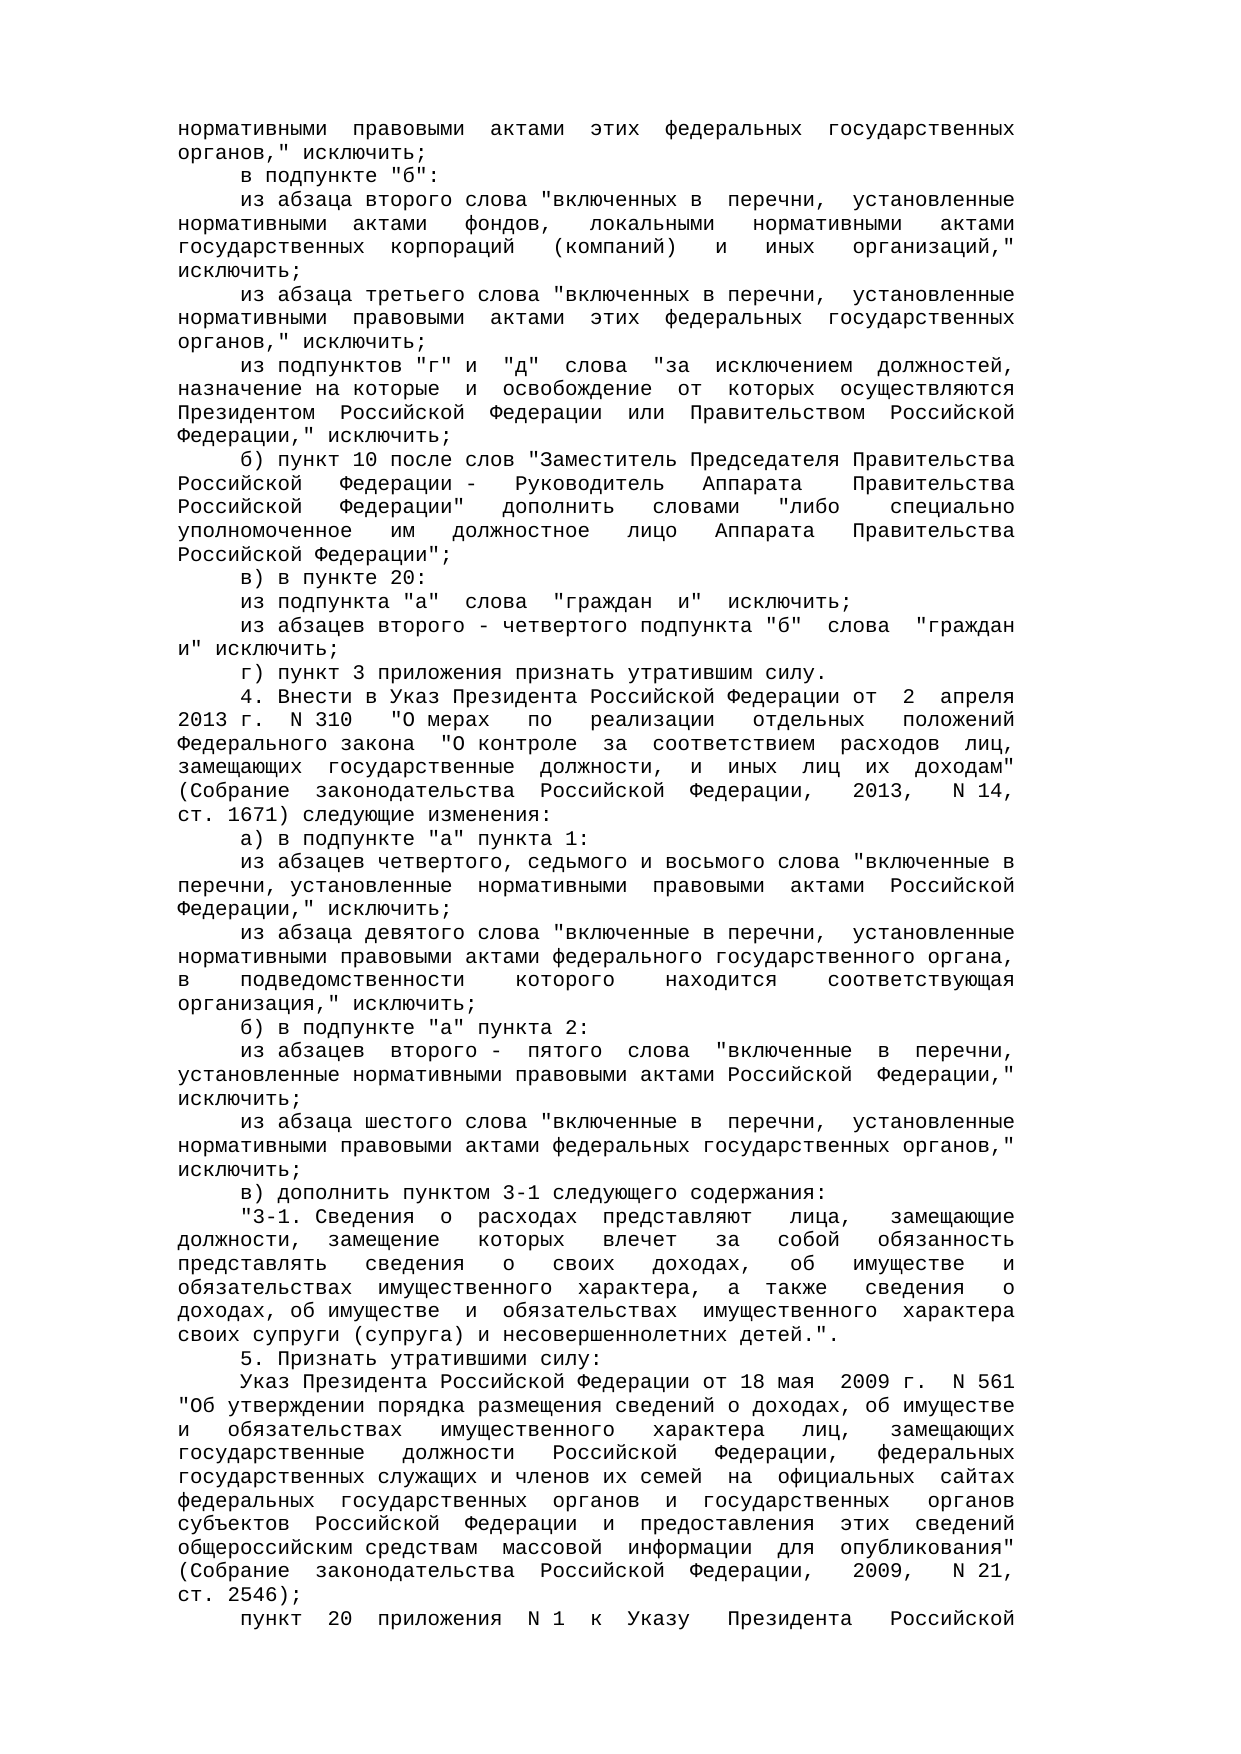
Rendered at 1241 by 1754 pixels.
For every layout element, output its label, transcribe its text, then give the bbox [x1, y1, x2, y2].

text Федерации," исключить; [177, 426, 1152, 449]
text б) в подпункте "а" пункта 2: [177, 1017, 1152, 1040]
text государственные должности Российской Федерации, федеральных [177, 1442, 1152, 1466]
text "Об утверждении порядка размещения сведений о доходах, об имуществе [177, 1395, 1152, 1419]
text в) в пункте 20: [177, 567, 1152, 591]
text нормативными правовыми актами этих федеральных государственных [177, 118, 1152, 142]
text должности, замещение которых влечет за собой обязанность [177, 1229, 1152, 1253]
text исключить; [177, 1158, 1152, 1182]
text нормативными правовыми актами этих федеральных государственных [177, 307, 1152, 331]
text в подведомственности которого находится соответствующая [177, 969, 1152, 993]
text Федерального закона "О контроле за соответствием расходов лиц, [177, 733, 1152, 757]
text из абзаца девятого слова "включенные в перечни, установленные [177, 922, 1152, 946]
text обязательствах имущественного характера, а также сведения о [177, 1277, 1152, 1300]
text (Собрание законодательства Российской Федерации, 2009, N 21, [177, 1561, 1152, 1584]
text б) пункт 10 после слов "Заместитель Председателя Правительства [177, 449, 1152, 473]
text доходах, об имуществе и обязательствах имущественного характера [177, 1300, 1152, 1324]
text органов," исключить; [177, 331, 1152, 354]
text ст. 2546); [177, 1584, 1152, 1608]
text а) в подпункте "а" пункта 1: [177, 827, 1152, 851]
text из абзаца шестого слова "включенные в перечни, установленные [177, 1111, 1152, 1135]
text в) дополнить пунктом 3-1 следующего содержания: [177, 1182, 1152, 1206]
text нормативными актами фондов, локальными нормативными актами [177, 213, 1152, 236]
text государственных корпораций (компаний) и иных организаций," [177, 236, 1152, 260]
text из абзацев второго - четвертого подпункта "б" слова "граждан [177, 615, 1152, 638]
text из подпунктов "г" и "д" слова "за исключением должностей, [177, 354, 1152, 378]
text пункт 20 приложения N 1 к Указу Президента Российской [177, 1608, 1152, 1631]
text органов," исключить; [177, 142, 1152, 165]
text Российской Федерации" дополнить словами "либо специально [177, 496, 1152, 520]
text федеральных государственных органов и государственных органов [177, 1489, 1152, 1513]
text своих супруги (супруга) и несовершеннолетних детей.". [177, 1324, 1152, 1348]
text назначение на которые и освобождение от которых осуществляются [177, 378, 1152, 402]
text из абзацев четвертого, седьмого и восьмого слова "включенные в [177, 851, 1152, 875]
text в подпункте "б": [177, 165, 1152, 189]
text 2013 г. N 310 "О мерах по реализации отдельных положений [177, 709, 1152, 733]
text из подпункта "а" слова "граждан и" исключить; [177, 591, 1152, 615]
text Указ Президента Российской Федерации от 18 мая 2009 г. N 561 [177, 1371, 1152, 1395]
text Президентом Российской Федерации или Правительством Российской [177, 402, 1152, 426]
text из абзацев второго - пятого слова "включенные в перечни, [177, 1040, 1152, 1064]
text общероссийским средствам массовой информации для опубликования" [177, 1537, 1152, 1561]
text 5. Признать утратившими силу: [177, 1348, 1152, 1371]
text государственных служащих и членов их семей на официальных сайтах [177, 1466, 1152, 1489]
text Российской Федерации"; [177, 544, 1152, 567]
text Российской Федерации - Руководитель Аппарата Правительства [177, 473, 1152, 496]
text нормативными правовыми актами федерального государственного органа, [177, 946, 1152, 969]
text ст. 1671) следующие изменения: [177, 804, 1152, 827]
text перечни, установленные нормативными правовыми актами Российской [177, 875, 1152, 898]
text исключить; [177, 260, 1152, 284]
text нормативными правовыми актами федеральных государственных органов," [177, 1135, 1152, 1158]
text из абзаца третьего слова "включенных в перечни, установленные [177, 284, 1152, 307]
text замещающих государственные должности, и иных лиц их доходам" [177, 757, 1152, 780]
text и обязательствах имущественного характера лиц, замещающих [177, 1419, 1152, 1442]
text установленные нормативными правовыми актами Российской Федерации," [177, 1064, 1152, 1088]
text уполномоченное им должностное лицо Аппарата Правительства [177, 520, 1152, 544]
text представлять сведения о своих доходах, об имуществе и [177, 1253, 1152, 1277]
text (Собрание законодательства Российской Федерации, 2013, N 14, [177, 780, 1152, 804]
text субъектов Российской Федерации и предоставления этих сведений [177, 1513, 1152, 1537]
text Федерации," исключить; [177, 898, 1152, 922]
text 4. Внести в Указ Президента Российской Федерации от 2 апреля [177, 686, 1152, 709]
text "3-1. Сведения о расходах представляют лица, замещающие [177, 1206, 1152, 1229]
text и" исключить; [177, 638, 1152, 662]
text из абзаца второго слова "включенных в перечни, установленные [177, 189, 1152, 213]
text исключить; [177, 1088, 1152, 1111]
text организация," исключить; [177, 993, 1152, 1017]
text г) пункт 3 приложения признать утратившим силу. [177, 662, 1152, 686]
